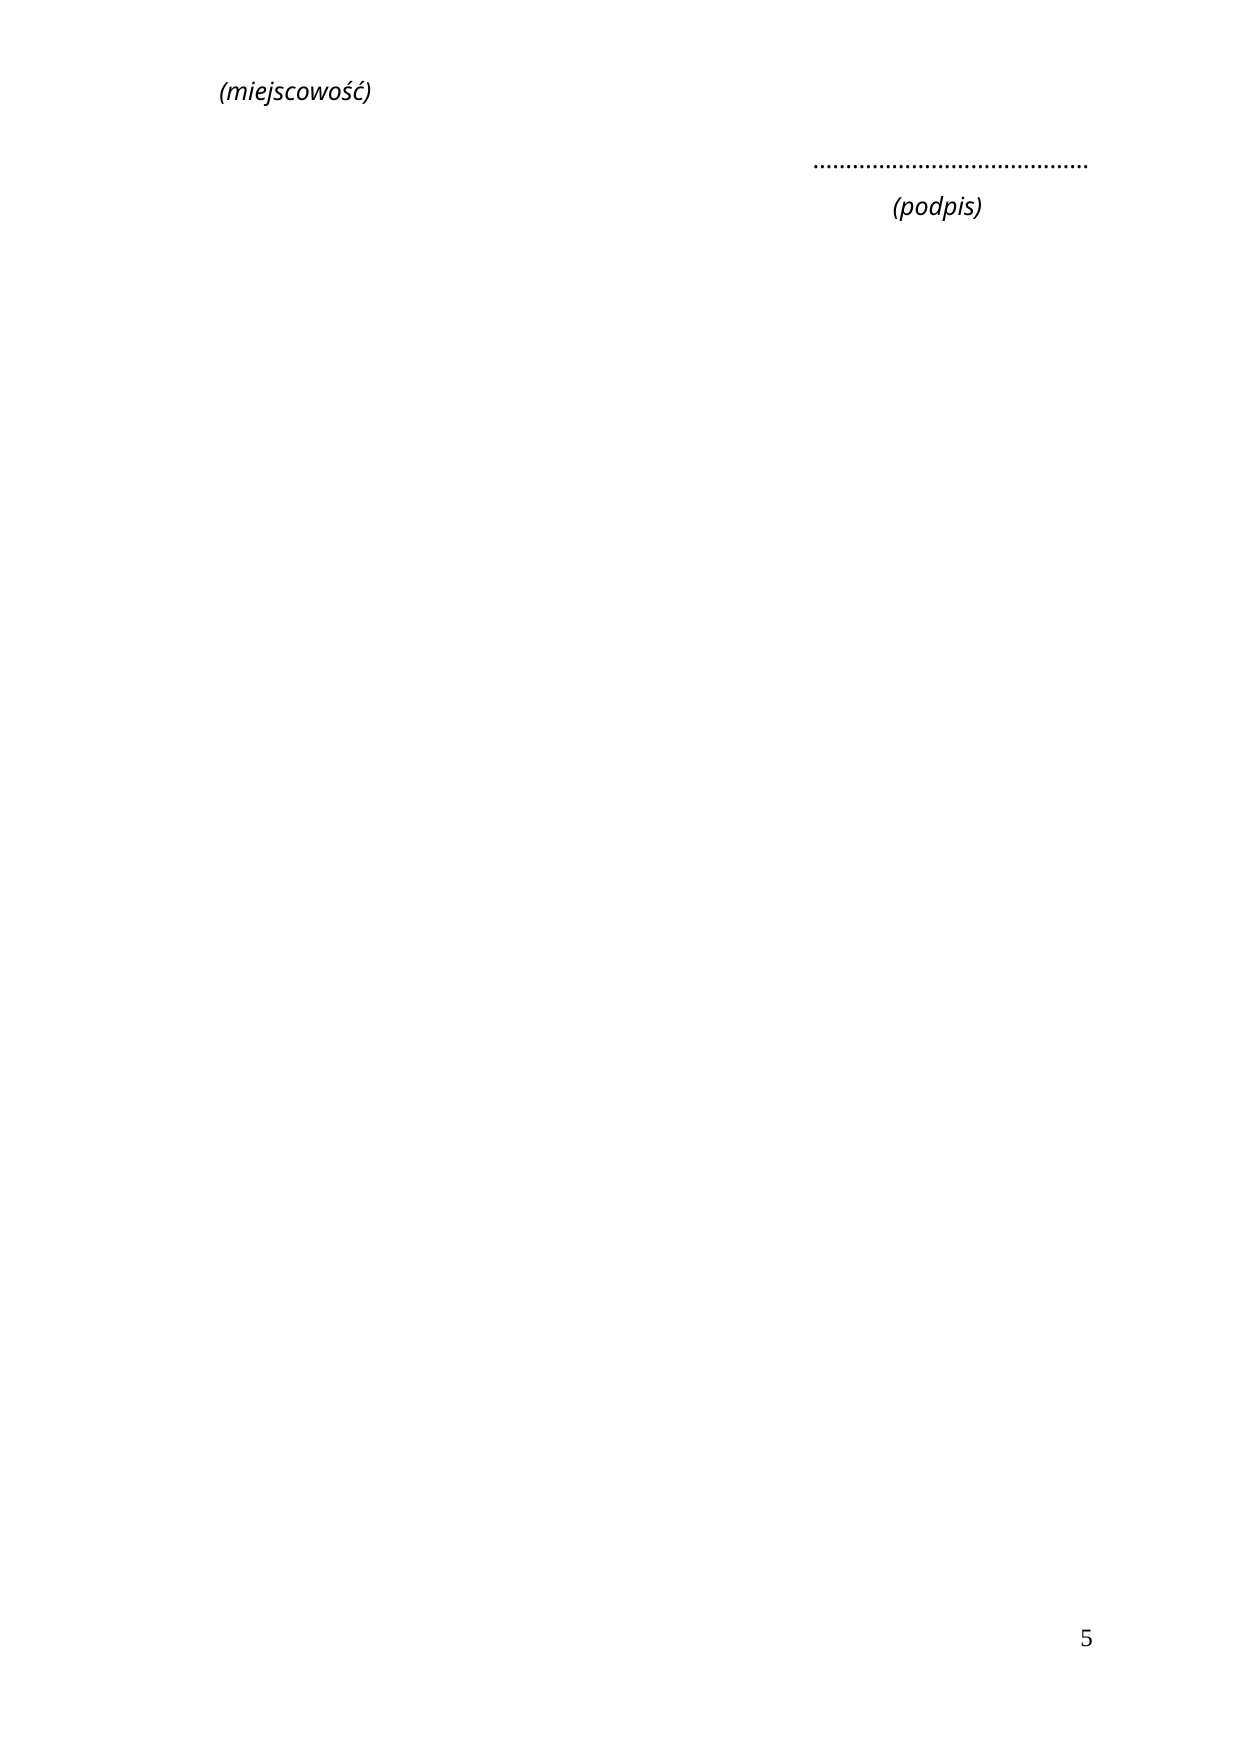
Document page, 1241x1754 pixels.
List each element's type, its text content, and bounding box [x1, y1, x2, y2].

text (podpis) [148, 188, 1093, 223]
text (miejscowość) …………………………………… [148, 74, 1093, 176]
